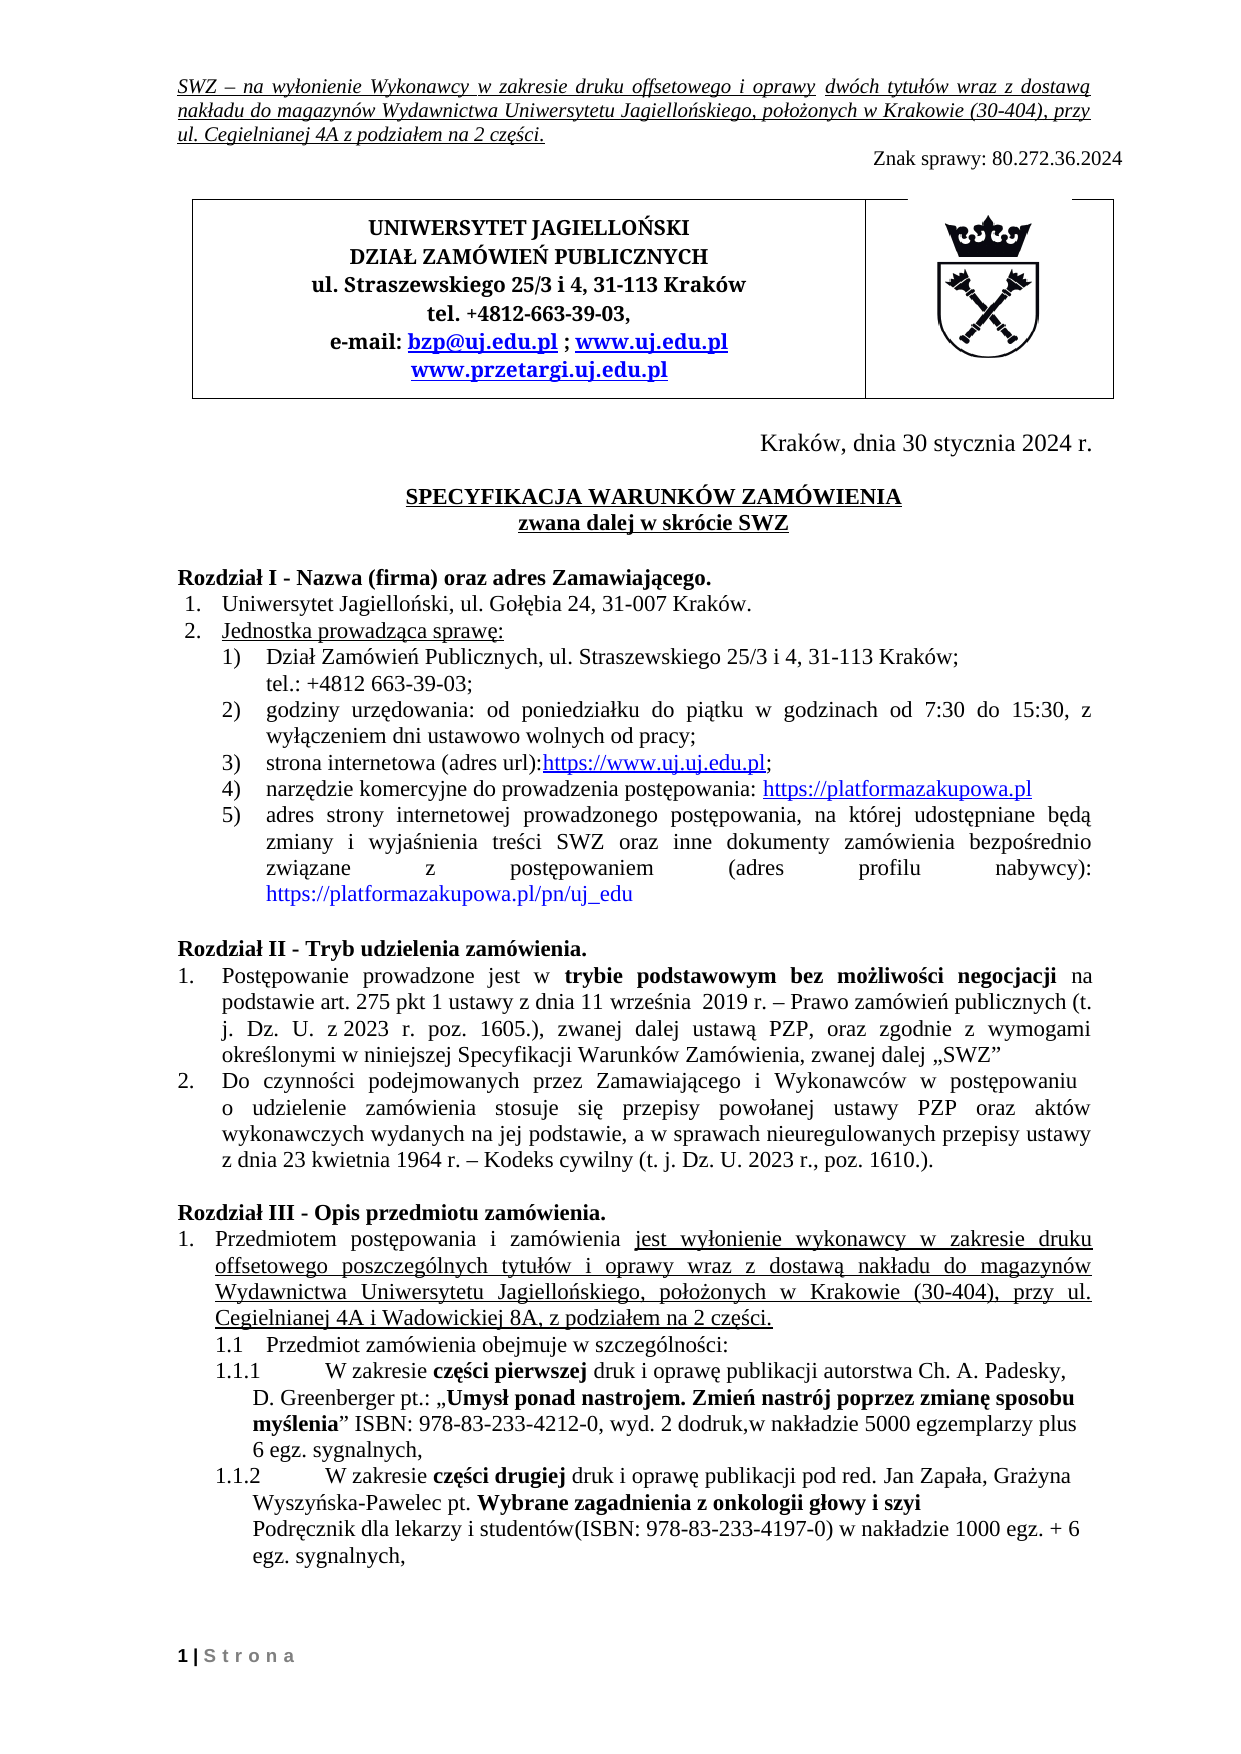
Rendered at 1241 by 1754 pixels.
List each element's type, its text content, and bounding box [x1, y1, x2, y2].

text SPECYFIKACJA WARUNKÓW ZAMÓWIENIA [215, 483, 1092, 509]
list W zakresie części drugiej druk i oprawę publikacji pod red. Jan Zapała, Grażyna Wyszyńska-Pawelec pt. Wybrane zagadnienia z onkologii głowy i szyi [215, 1463, 1092, 1515]
text Rozdział II - Tryb udzielenia zamówienia. [177, 936, 1092, 962]
list Jednostka prowadząca sprawę: [184, 617, 1092, 643]
text Kraków, dnia 30 stycznia 2024 r. [215, 428, 1092, 456]
text Podręcznik dla lekarzy i studentów(ISBN: 978-83-233-4197-0) w nakładzie 1000 egz. + 6 egz. sygnalnych, [252, 1515, 1092, 1568]
table_header UNIWERSYTET JAGIELLOŃSKI DZIAŁ ZAMÓWIEŃ PUBLICZNYCH ul. Straszewskiego 25/3 i 4, 31-113 Kraków tel. +4812-663-39-03, e-mail: bzp@uj.edu.pl ; www.uj.edu.pl www.przetargi.uj.edu.pl [193, 200, 865, 398]
list Uniwersytet Jagielloński, ul. Gołębia 24, 31-007 Kraków. [184, 591, 1092, 617]
list adres strony internetowej prowadzonego postępowania, na której udostępniane będą zmiany i wyjaśnienia treści SWZ oraz inne dokumenty zamówienia bezpośrednio związane z postępowaniem (adres profilu nabywcy): https://platformazakupowa.pl/pn/uj_edu [222, 801, 1092, 907]
picture [907, 199, 1072, 384]
list Przedmiotem postępowania i zamówienia jest wyłonienie wykonawcy w zakresie druku offsetowego poszczególnych tytułów i oprawy wraz z dostawą nakładu do magazynów Wydawnictwa Uniwersytetu Jagiellońskiego, położonych w Krakowie (30-404), przy ul. Cegielnianej 4A i Wadowickiej 8A, z podziałem na 2 części. [177, 1225, 1092, 1331]
text Rozdział III - Opis przedmiotu zamówienia. [177, 1199, 1092, 1225]
list godziny urzędowania: od poniedziałku do piątku w godzinach od 7:30 do 15:30, z wyłączeniem dni ustawowo wolnych od pracy; [222, 696, 1092, 749]
list Postępowanie prowadzone jest w trybie podstawowym bez możliwości negocjacji na podstawie art. 275 pkt 1 ustawy z dnia 11 września 2019 r. – Prawo zamówień publicznych (t. j. Dz. U. z 2023 r. poz. 1605.), zwanej dalej ustawą PZP, oraz zgodnie z wymogami określonymi w niniejszej Specyfikacji Warunków Zamówienia, zwanej dalej „SWZ” [177, 962, 1092, 1067]
list narzędzie komercyjne do prowadzenia postępowania: https://platformazakupowa.pl [222, 775, 1092, 801]
list Do czynności podejmowanych przez Zamawiającego i Wykonawców w postępowaniu o udzielenie zamówienia stosuje się przepisy powołanej ustawy PZP oraz aktów wykonawczych wydanych na jej podstawie, a w sprawach nieuregulowanych przepisy ustawy z dnia 23 kwietnia 1964 r. – Kodeks cywilny (t. j. Dz. U. 2023 r., poz. 1610.). [177, 1067, 1092, 1173]
table_header [866, 200, 1113, 398]
list Dział Zamówień Publicznych, ul. Straszewskiego 25/3 i 4, 31-113 Kraków; [222, 643, 1092, 669]
list strona internetowa (adres url):https://www.uj.uj.edu.pl; [222, 749, 1092, 775]
list W zakresie części pierwszej druk i oprawę publikacji autorstwa Ch. A. Padesky, D. Greenberger pt.: „Umysł ponad nastrojem. Zmień nastrój poprzez zmianę sposobu myślenia” ISBN: 978-83-233-4212-0, wyd. 2 dodruk,w nakładzie 5000 egzemplarzy plus 6 egz. sygnalnych, [215, 1357, 1092, 1463]
text zwana dalej w skrócie SWZ [215, 509, 1092, 535]
list Przedmiot zamówienia obejmuje w szczególności: [215, 1331, 1092, 1357]
list tel.: +4812 663-39-03; [266, 669, 1092, 696]
text Rozdział I - Nazwa (firma) oraz adres Zamawiającego. [177, 564, 1092, 591]
